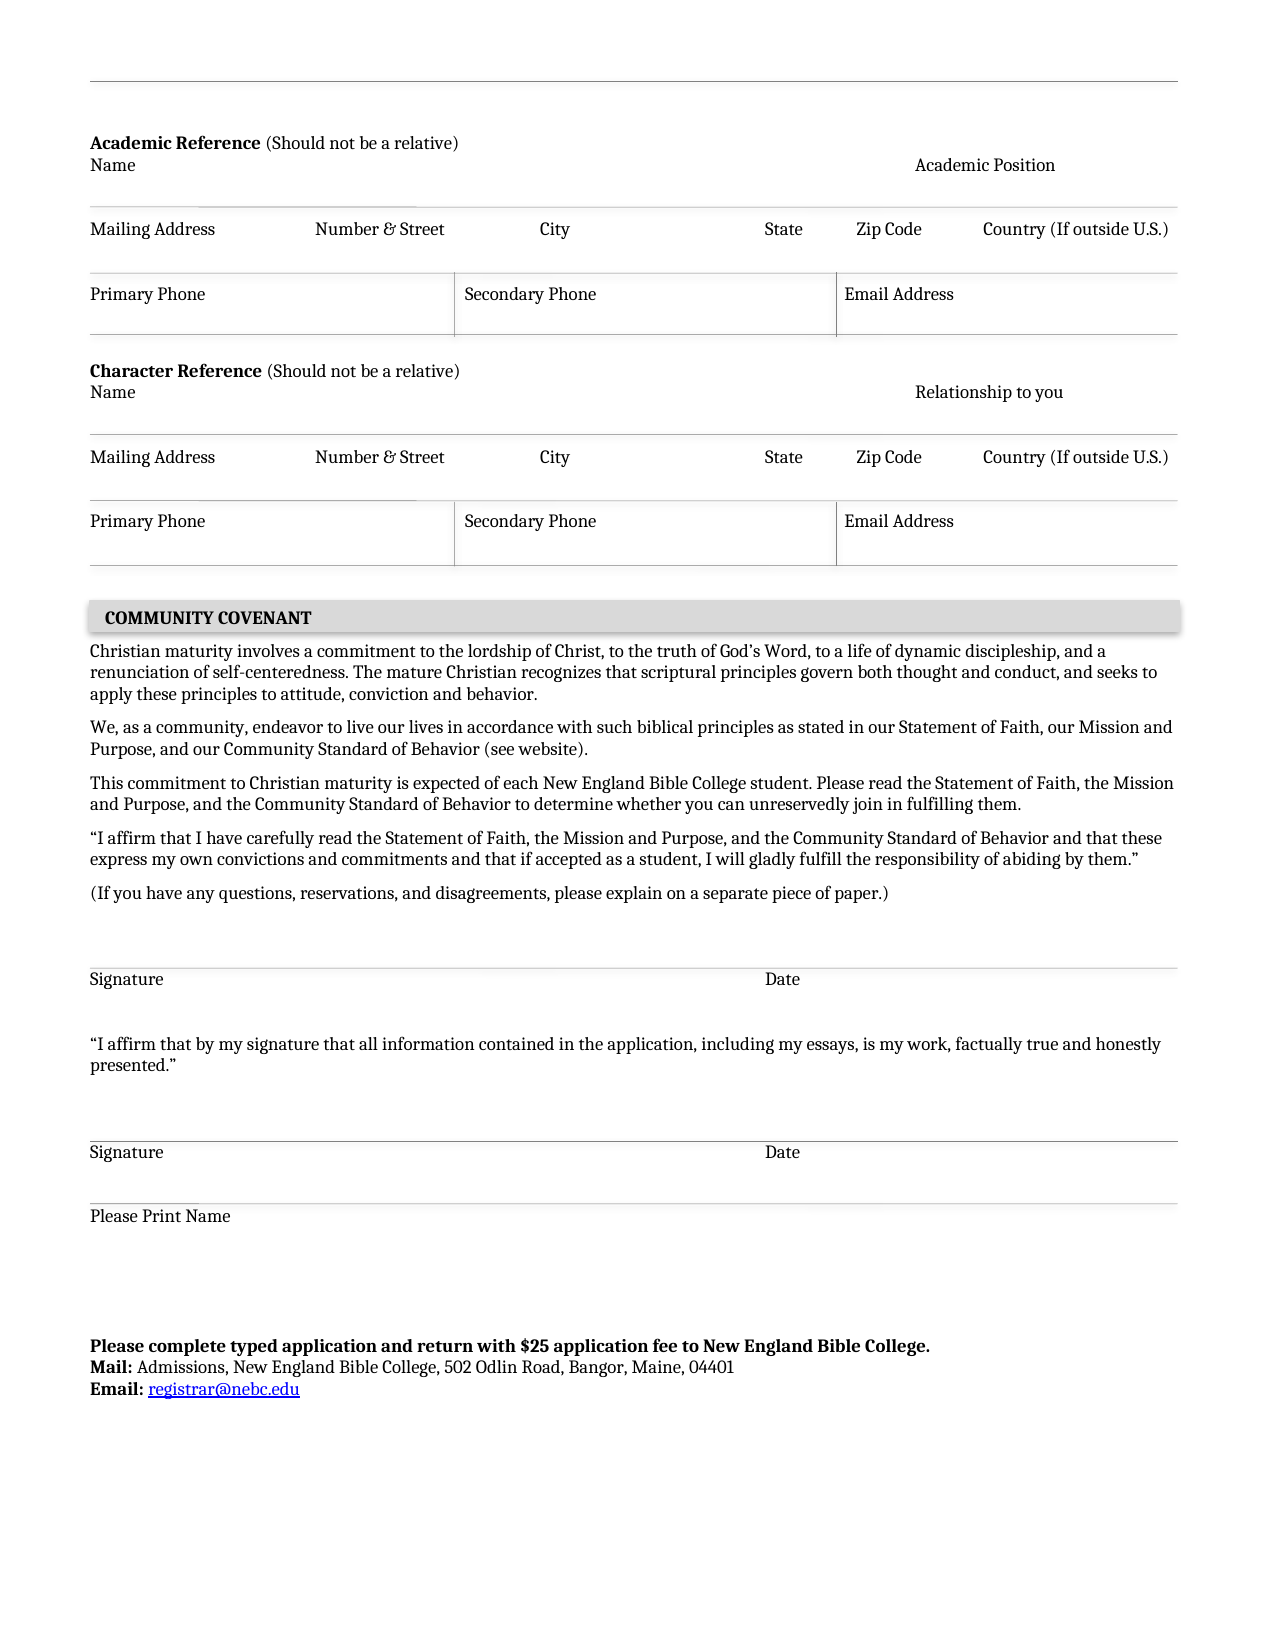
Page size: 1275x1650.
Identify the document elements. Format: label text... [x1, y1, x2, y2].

text Mailing Address Number & Street City State Zip Code Country (If outside U.S.) [90, 446, 1185, 468]
text Primary Phone Secondary Phone Email Address [90, 283, 454, 305]
text (If you have any questions, reservations, and disagreements, please explain on a separate piece of paper.) [90, 882, 1185, 904]
text Please complete typed application and return with $25 application fee to New England Bible College. [90, 1335, 1185, 1357]
text Signature Date [90, 1141, 1185, 1163]
text Mail: Admissions, New England Bible College, 502 Odlin Road, Bangor, Maine, 04401 [90, 1357, 1185, 1378]
text Signature Date [90, 969, 1185, 990]
text Primary Phone Secondary Phone Email Address [837, 283, 1185, 305]
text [90, 219, 1185, 240]
text Primary Phone Secondary Phone Email Address [90, 511, 454, 533]
text This commitment to Christian maturity is expected of each New England Bible College student. Please read the Statement of Faith, the Mission and Purpose, and the Community Standard of Behavior to determine whether you can unreservedly join in fulfilling them. [90, 772, 1185, 815]
text Email: registrar@nebc.edu [90, 1378, 1185, 1400]
text Primary Phone Secondary Phone Email Address [455, 283, 836, 305]
text Academic Reference (Should not be a relative) [90, 132, 1185, 154]
text We, as a community, endeavor to live our lives in accordance with such biblical principles as stated in our Statement of Faith, our Mission and Purpose, and our Community Standard of Behavior (see website). [90, 717, 1185, 760]
text Christian maturity involves a commitment to the lordship of Christ, to the truth of God’s Word, to a life of dynamic discipleship, and a renunciation of self-centeredness. The mature Christian recognizes that scriptural principles govern both thought and conduct, and seeks to apply these principles to attitude, conviction and behavior. [90, 632, 1185, 705]
text “I affirm that by my signature that all information contained in the application, including my essays, is my work, factually true and honestly presented.” [90, 1033, 1185, 1076]
text “I affirm that I have carefully read the Statement of Faith, the Mission and Purpose, and the Community Standard of Behavior and that these express my own convictions and commitments and that if accepted as a student, I will gladly fulfill the responsibility of abiding by them.” [90, 827, 1185, 870]
text Primary Phone Secondary Phone Email Address [837, 511, 1185, 533]
text Name Relationship to you [90, 382, 1185, 403]
text Primary Phone Secondary Phone Email Address [455, 511, 836, 533]
text Please Print Name [90, 1206, 1185, 1227]
text Name Academic Position [90, 154, 1185, 176]
text Character Reference (Should not be a relative) [90, 360, 1185, 382]
